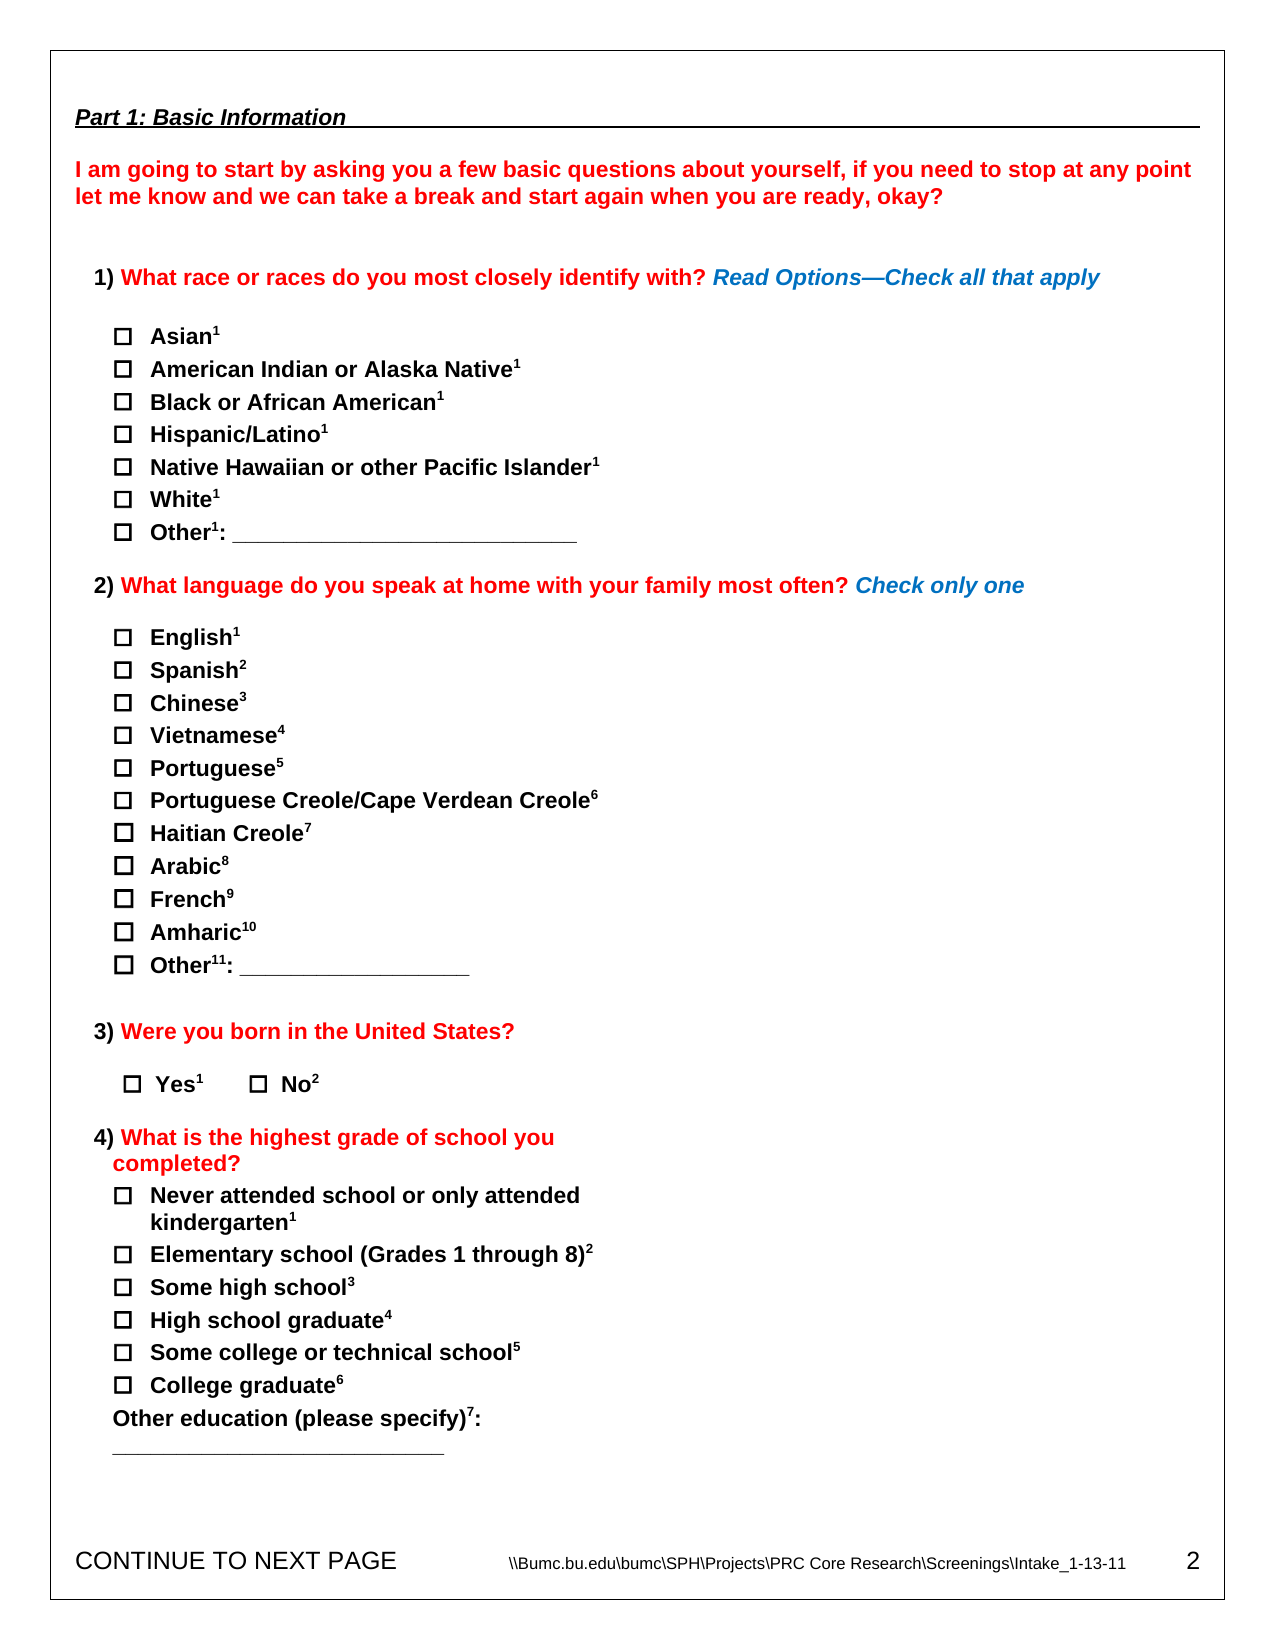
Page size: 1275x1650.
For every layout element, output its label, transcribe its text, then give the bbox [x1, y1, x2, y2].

list Asian1 [112, 323, 1200, 349]
list Vietnamese4 [112, 722, 630, 748]
list Some high school3 [112, 1274, 630, 1300]
list Some college or technical school5 [112, 1339, 630, 1366]
list Elementary school (Grades 1 through 8)2 [112, 1241, 630, 1268]
list Black or African American1 [112, 388, 1200, 415]
list Haitian Creole7 [112, 820, 630, 847]
text I am going to start by asking you a few basic questions about yourself, if you need to stop at any point let me know and we can take a break and start again when you are ready, okay? [75, 156, 1200, 209]
list Portuguese Creole/Cape Verdean Creole6 [112, 787, 630, 814]
text Yes1 No2 [122, 1071, 630, 1097]
list Portuguese5 [112, 755, 630, 781]
list White1 [112, 486, 1200, 513]
text 2) What language do you speak at home with your family most often? Check only one [94, 572, 1200, 598]
list Other11: __________________ [112, 952, 630, 979]
list Hispanic/Latino1 [112, 421, 1200, 447]
list Chinese3 [112, 689, 630, 716]
list Spanish2 [112, 657, 630, 683]
text 1) What race or races do you most closely identify with? Read Options—Check all that apply [94, 264, 1200, 291]
text 3) Were you born in the United States? [94, 1018, 630, 1044]
list Never attended school or only attended kindergarten1 [112, 1182, 630, 1235]
list College graduate6 [112, 1372, 630, 1398]
text Other education (please specify)7: __________________________ [112, 1404, 630, 1457]
list Other1: ___________________________ [112, 519, 1200, 545]
list French9 [112, 886, 630, 913]
text Part 1: Basic Information [75, 104, 1200, 126]
list Amharic10 [112, 919, 630, 946]
list English1 [112, 624, 630, 651]
list American Indian or Alaska Native1 [112, 356, 1200, 382]
list Arabic8 [112, 853, 630, 880]
list High school graduate4 [112, 1307, 630, 1333]
list Native Hawaiian or other Pacific Islander1 [112, 454, 1200, 480]
text 4) What is the highest grade of school you completed? [94, 1123, 630, 1176]
